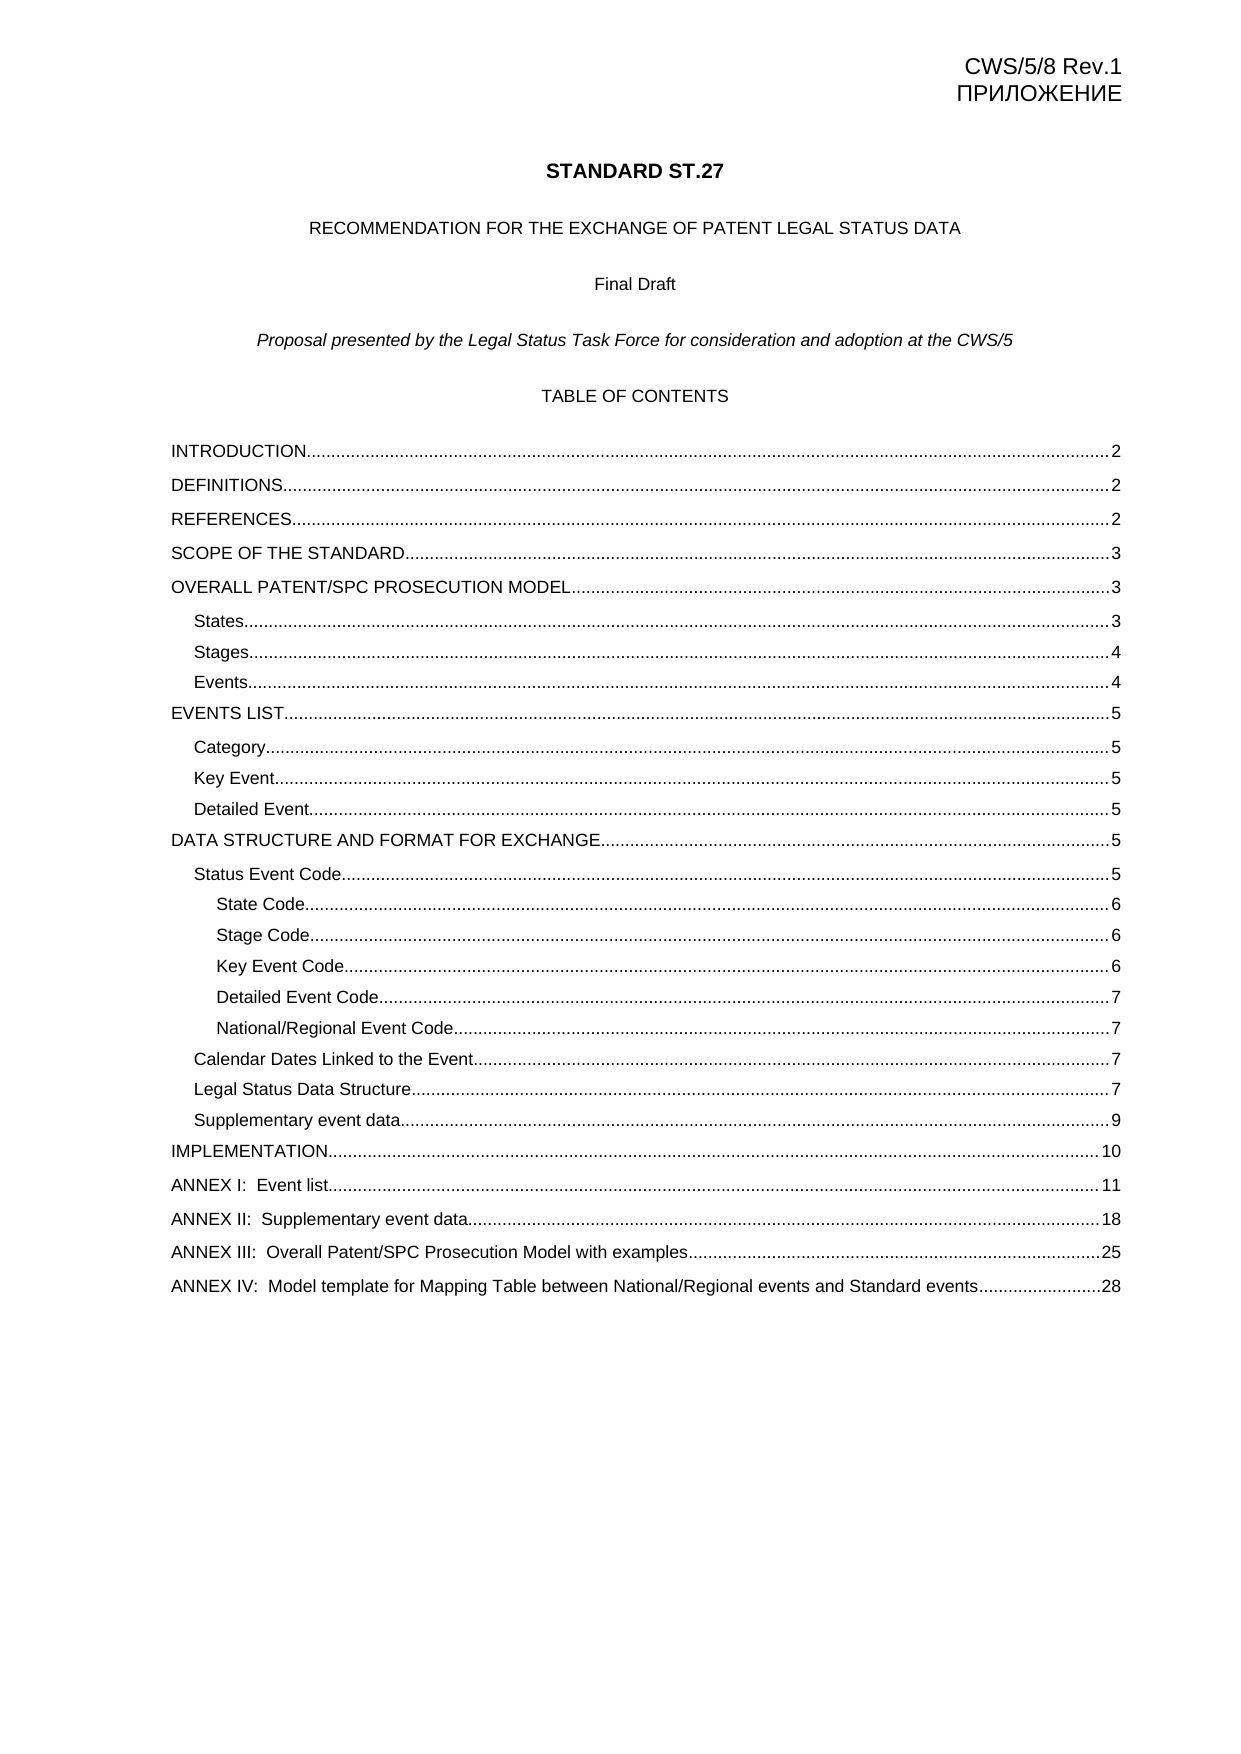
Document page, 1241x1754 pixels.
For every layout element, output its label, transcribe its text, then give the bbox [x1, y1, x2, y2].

text Proposal presented by the Legal Status Task Force for consideration and adoption at the CWS/5 [148, 329, 1122, 350]
text EVENTS LIST 5 [171, 703, 1122, 723]
title Final Draft [148, 274, 1122, 294]
text ANNEX I: Event list 11 [171, 1174, 1122, 1195]
title Standard ST.27 [148, 158, 1122, 182]
text Stage Code 6 [216, 925, 1122, 945]
text Stages 4 [194, 641, 1122, 662]
text Legal Status Data Structure 7 [194, 1079, 1122, 1099]
text Calendar Dates Linked to the Event 7 [194, 1048, 1122, 1069]
text SCOPE OF THE STANDARD 3 [171, 543, 1122, 563]
text IMPLEMENTATION 10 [171, 1141, 1122, 1161]
text Detailed Event 5 [194, 798, 1122, 819]
text REFERENCES 2 [171, 509, 1122, 529]
text Events 4 [194, 672, 1122, 693]
title Recommendation for the exchange of patent legal status data [148, 218, 1122, 238]
text Key Event Code 6 [216, 956, 1122, 976]
text Status Event Code 5 [194, 863, 1122, 884]
text ANNEX III: Overall Patent/SPC Prosecution Model with examples 25 [171, 1242, 1122, 1263]
text National/Regional Event Code 7 [216, 1017, 1122, 1038]
text ANNEX II: Supplementary event data 18 [171, 1208, 1122, 1229]
text ANNEX IV: Model template for Mapping Table between National/Regional events and Standard events 28 [171, 1276, 1122, 1297]
text DATA STRUCTURE AND FORMAT FOR EXCHANGE 5 [171, 829, 1122, 850]
text Key Event 5 [194, 768, 1122, 788]
text INTRODUCTION 2 [171, 441, 1122, 462]
text Category 5 [194, 737, 1122, 757]
text OVERALL PATENT/SPC PROSECUTION MODEL 3 [171, 577, 1122, 597]
text Supplementary event data 9 [194, 1110, 1122, 1130]
text Detailed Event Code 7 [216, 987, 1122, 1007]
text States 3 [194, 611, 1122, 631]
text DEFINITIONS 2 [171, 475, 1122, 496]
text TABLE OF CONTENTS [148, 385, 1122, 406]
text State Code 6 [216, 894, 1122, 914]
